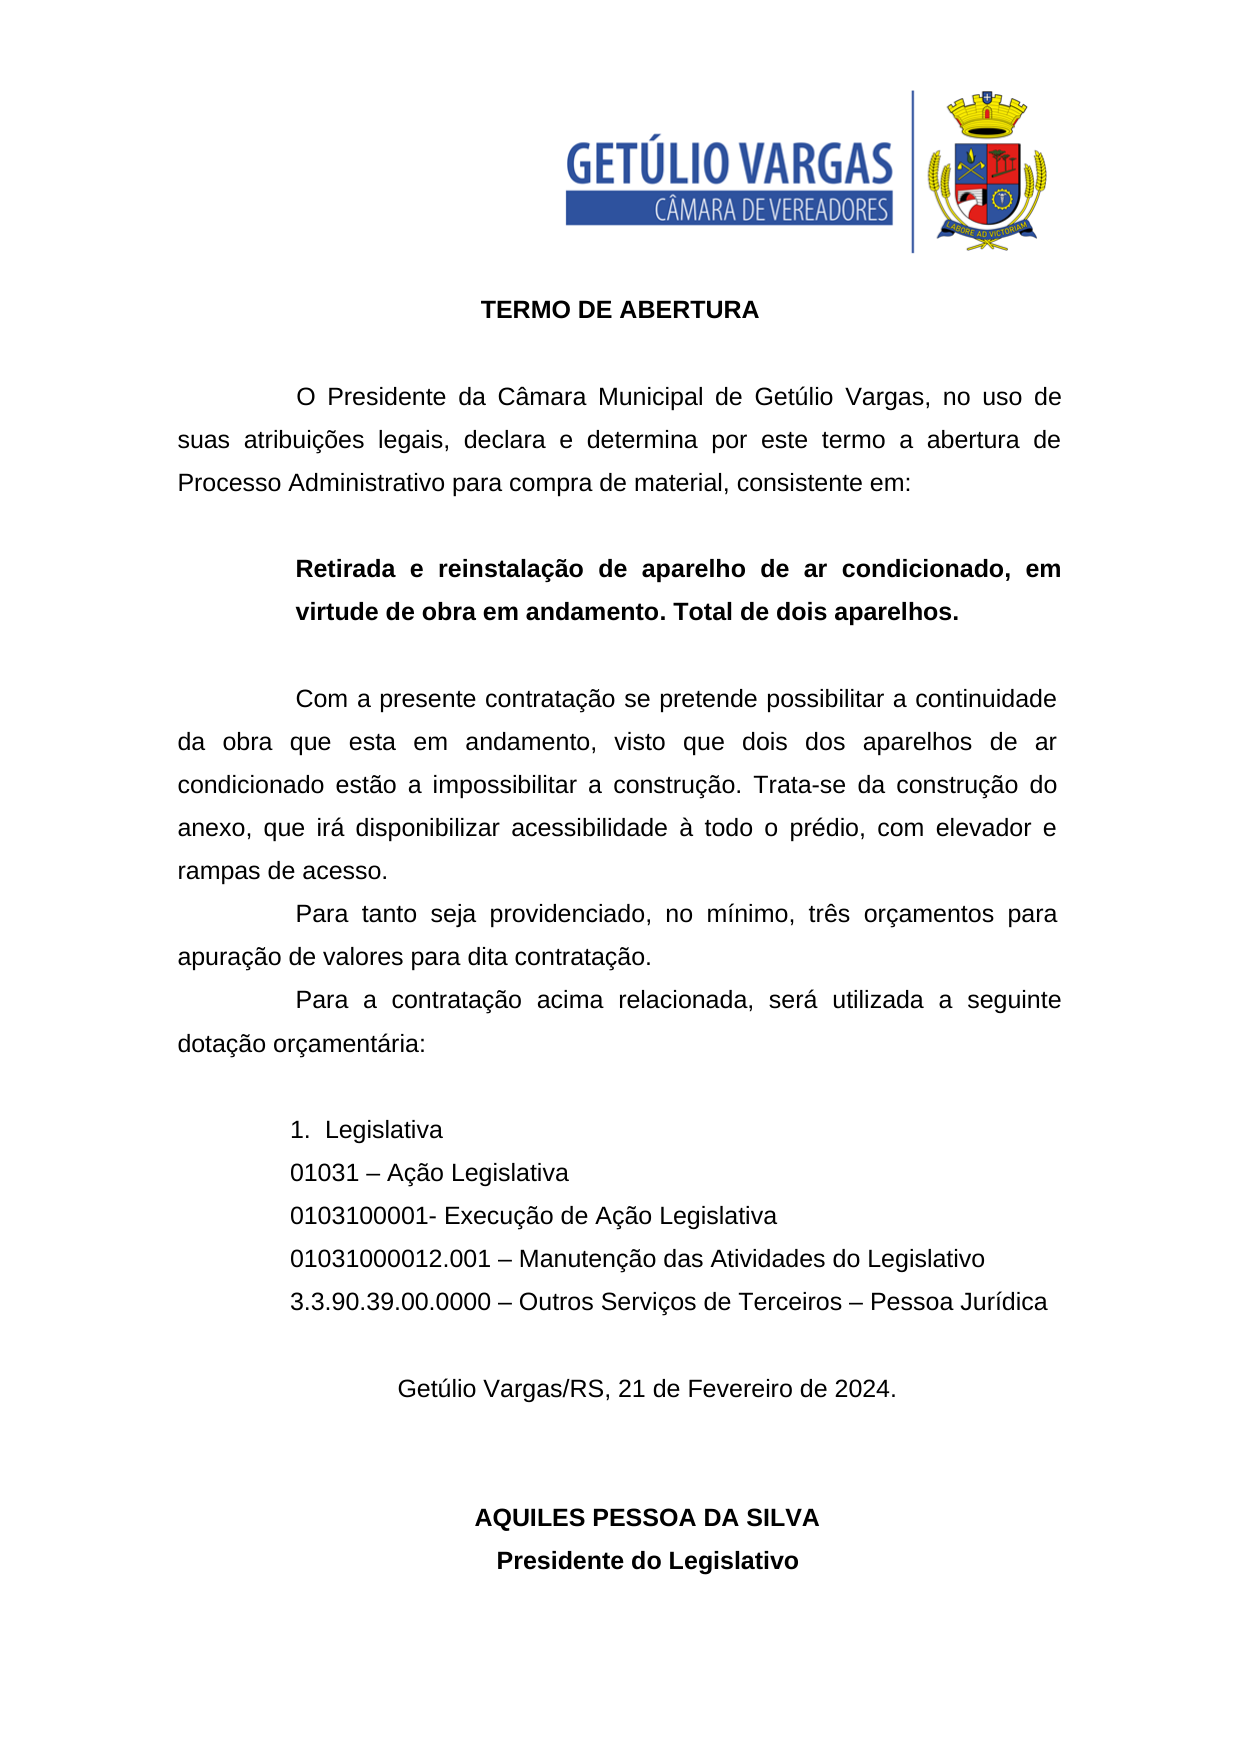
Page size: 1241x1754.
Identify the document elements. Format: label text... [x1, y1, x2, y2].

text TERMO DE ABERTURA [177, 296, 1063, 324]
picture [543, 73, 1064, 267]
text Com a presente contratação se pretende possibilitar a continuidade da obra que esta em andamento, visto que dois dos aparelhos de ar condicionado estão a impossibilitar a construção. Trata-se da construção do anexo, que irá disponibilizar acessibilidade à todo o prédio, com elevador e rampas de acesso. [177, 684, 1058, 885]
text 0103100001- Execução de Ação Legislativa [216, 1201, 1117, 1230]
text 01031 – Ação Legislativa [216, 1158, 1117, 1187]
text Retirada e reinstalação de aparelho de ar condicionado, em virtude de obra em andamento. Total de dois aparelhos. [295, 554, 1063, 626]
text Para tanto seja providenciado, no mínimo, três orçamentos para apuração de valores para dita contratação. [177, 899, 1058, 971]
text 1. Legislativa [216, 1115, 1117, 1144]
text O Presidente da Câmara Municipal de Getúlio Vargas, no uso de suas atribuições legais, declara e determina por este termo a abertura de Processo Administrativo para compra de material, consistente em: [177, 382, 1063, 497]
text Getúlio Vargas/RS, 21 de Fevereiro de 2024. [177, 1374, 1117, 1402]
text 01031000012.001 – Manutenção das Atividades do Legislativo [216, 1244, 1117, 1273]
text AQUILES PESSOA DA SILVA [177, 1503, 1117, 1532]
text 3.3.90.39.00.0000 – Outros Serviços de Terceiros – Pessoa Jurídica [216, 1287, 1117, 1316]
text Presidente do Legislativo [177, 1546, 1063, 1575]
text Para a contratação acima relacionada, será utilizada a seguinte dotação orçamentária: [177, 986, 1063, 1057]
